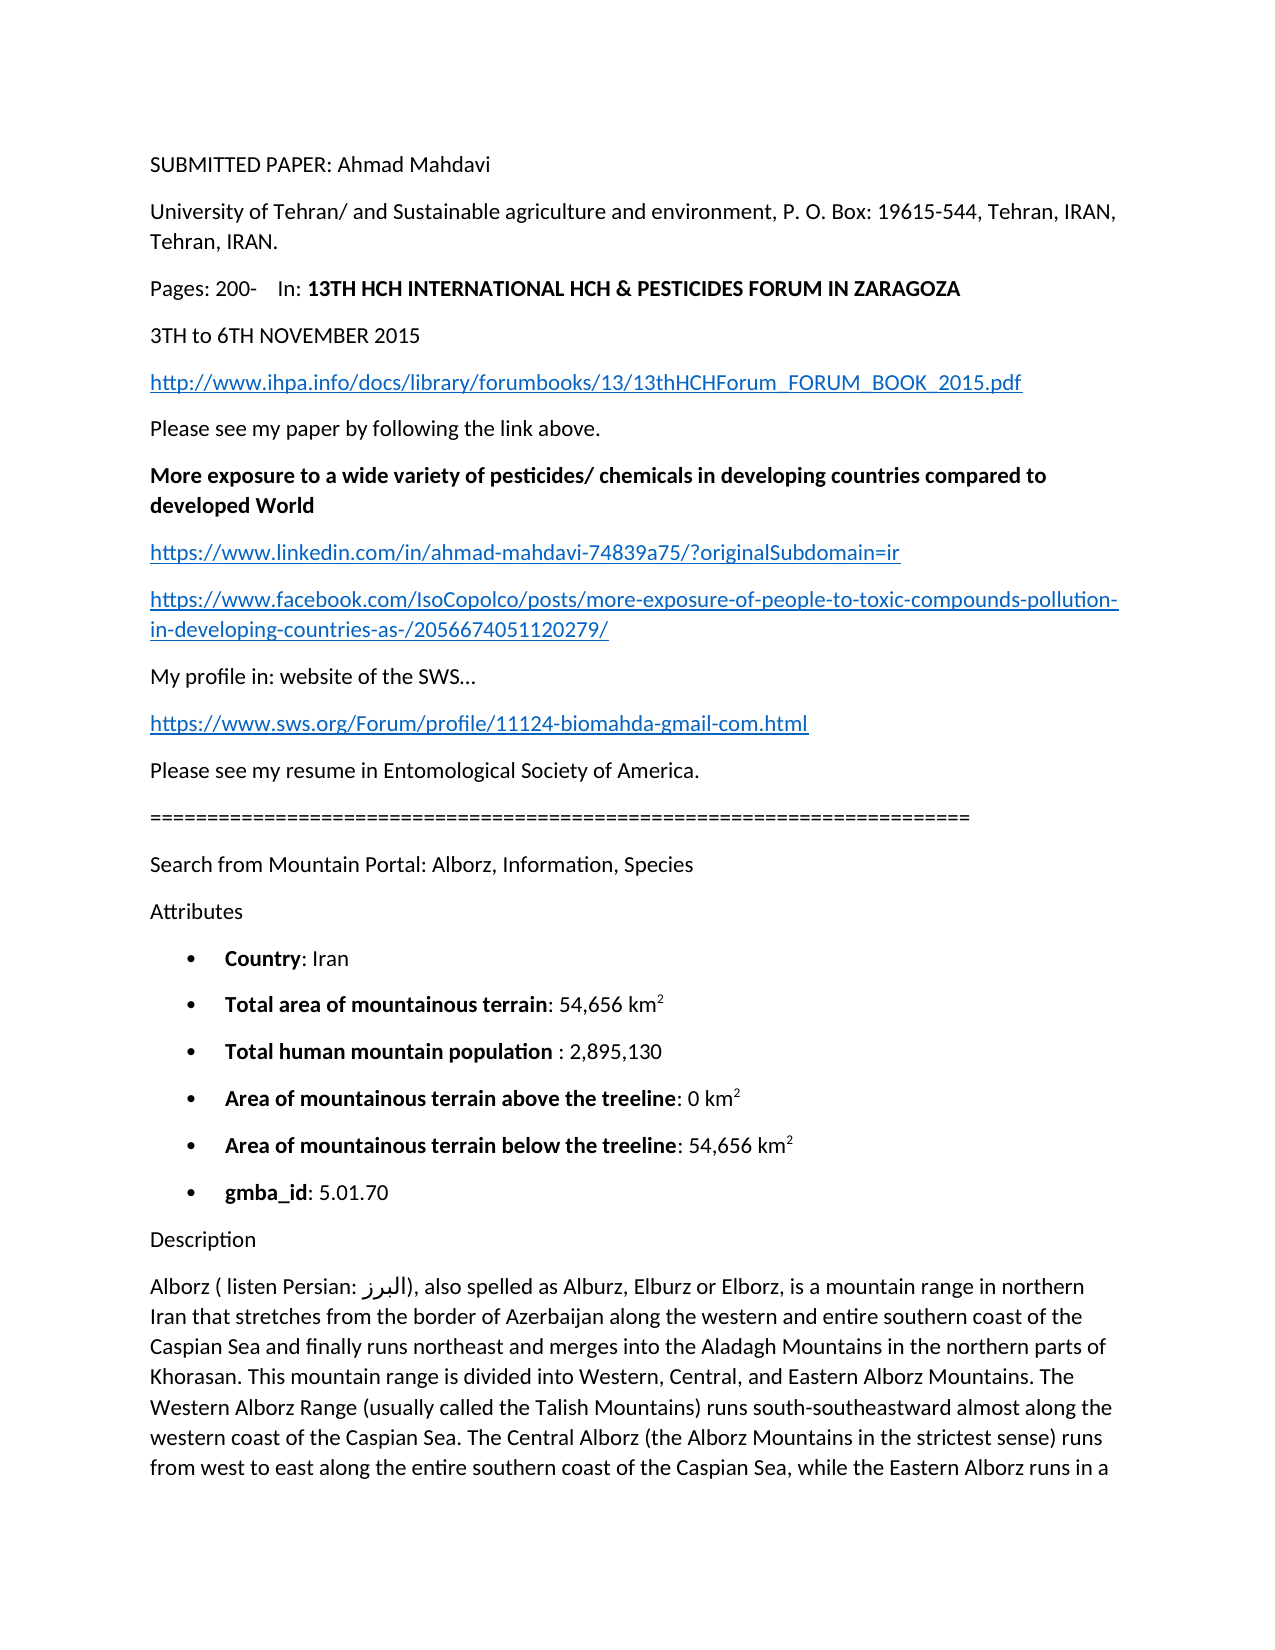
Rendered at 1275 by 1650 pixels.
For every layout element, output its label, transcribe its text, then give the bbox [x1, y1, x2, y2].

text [150, 1272, 1125, 1481]
text ======================================================================== [150, 803, 1125, 831]
text SUBMITTED PAPER: Ahmad Mahdavi [150, 150, 1125, 178]
text Pages: 200- In: 13TH HCH INTERNATIONAL HCH & PESTICIDES FORUM IN ZARAGOZA [150, 274, 1125, 302]
text Please see my paper by following the link above. [150, 414, 1125, 443]
list Area of mountainous terrain above the treeline: 0 km2 [187, 1084, 1125, 1112]
text Please see my resume in Entomological Society of America. [150, 756, 1125, 784]
text http://www.ihpa.info/docs/library/forumbooks/13/13thHCHForum_FORUM_BOOK_2015.pdf [150, 368, 1125, 396]
list Total human mountain population : 2,895,130 [187, 1037, 1125, 1066]
text https://www.sws.org/Forum/profile/11124-biomahda-gmail-com.html [150, 709, 1125, 737]
text Search from Mountain Portal: Alborz, Information, Species [150, 850, 1125, 878]
text Attributes [150, 897, 1125, 925]
text Description [150, 1225, 1125, 1253]
text https://www.facebook.com/IsoCopolco/posts/more-exposure-of-people-to-toxic-compounds-pollution-in-developing-countries-as-/2056674051120279/ [150, 585, 1125, 644]
text https://www.linkedin.com/in/ahmad-mahdavi-74839a75/?originalSubdomain=ir [150, 538, 1125, 567]
list gmba_id: 5.01.70 [187, 1178, 1125, 1206]
list Country: Iran [187, 944, 1125, 972]
text My profile in: website of the SWS… [150, 662, 1125, 691]
text 3TH to 6TH NOVEMBER 2015 [150, 321, 1125, 349]
list Total area of mountainous terrain: 54,656 km2 [187, 991, 1125, 1019]
text University of Tehran/ and Sustainable agriculture and environment, P. O. Box: 19615-544, Tehran, IRAN, Tehran, IRAN. [150, 197, 1125, 255]
text More exposure to a wide variety of pesticides/ chemicals in developing countries compared to developed World [150, 461, 1125, 520]
list Area of mountainous terrain below the treeline: 54,656 km2 [187, 1131, 1125, 1159]
